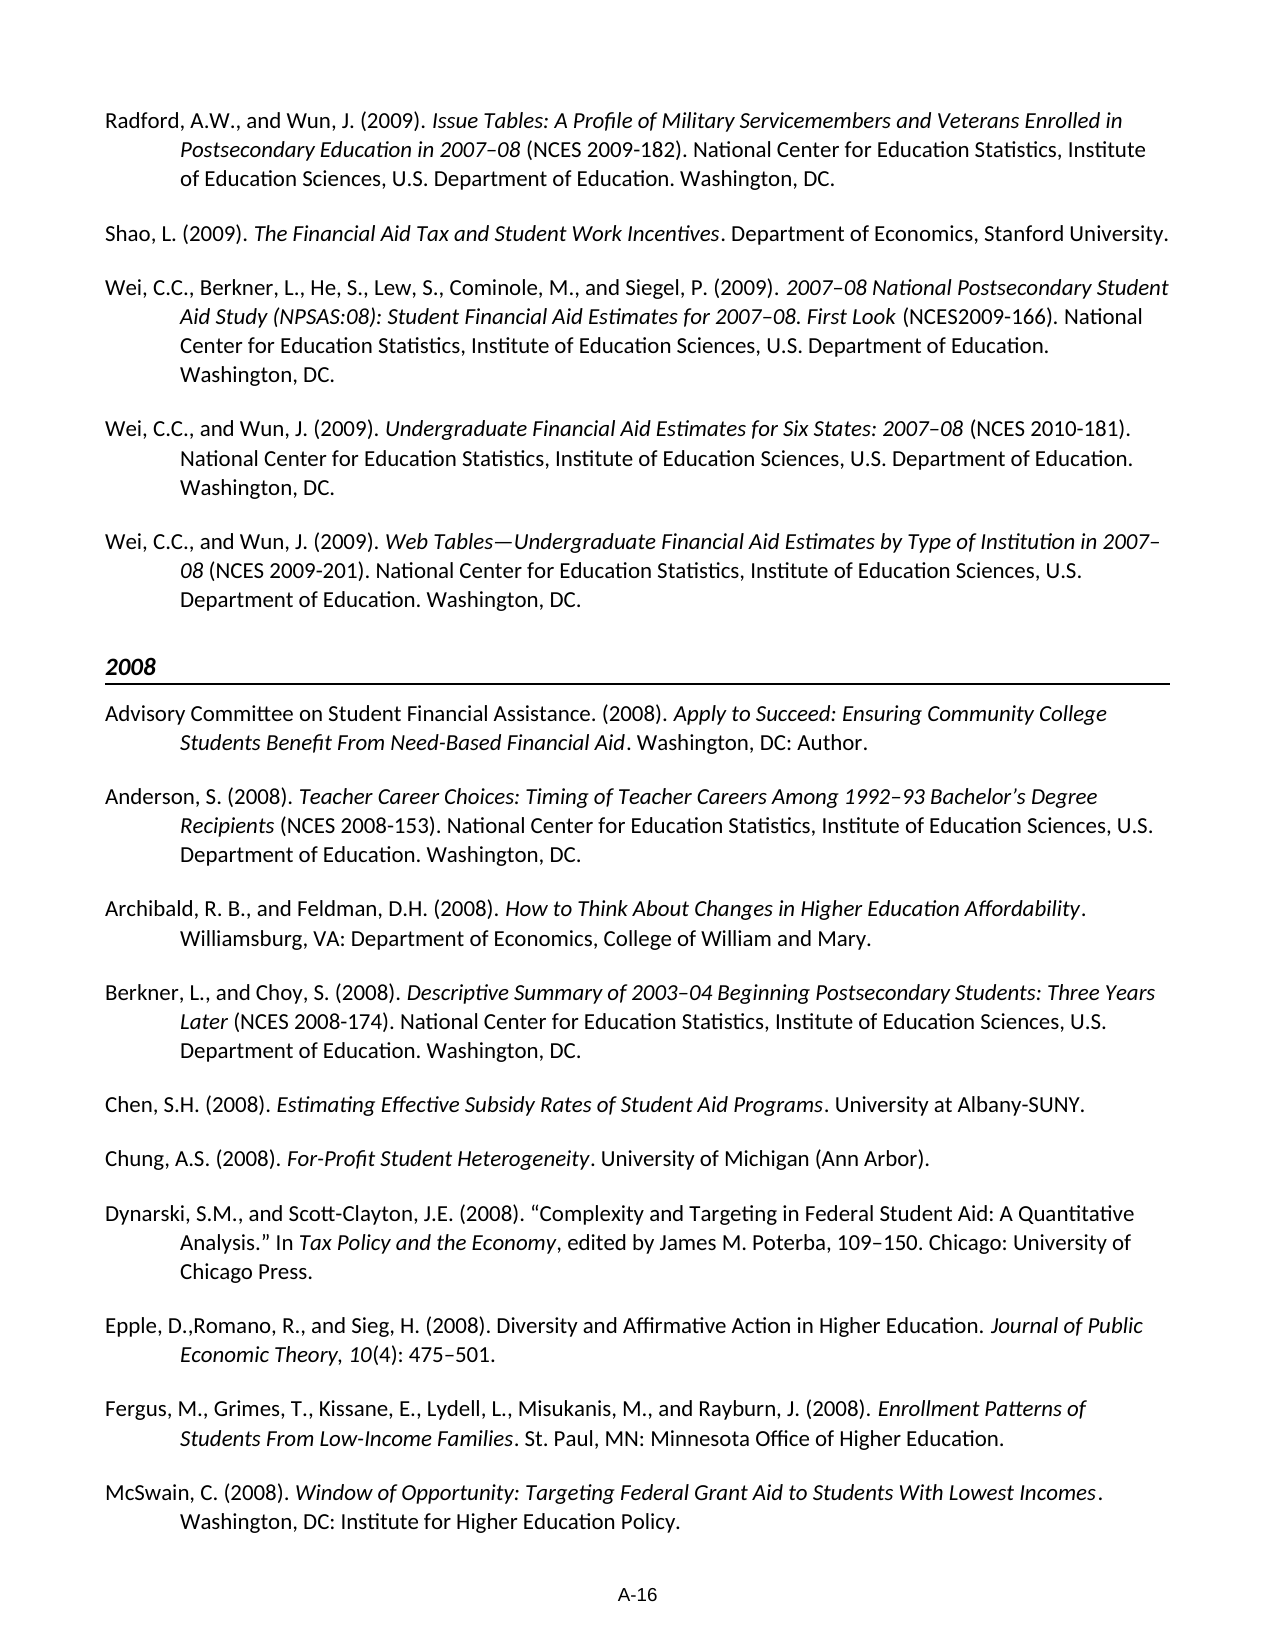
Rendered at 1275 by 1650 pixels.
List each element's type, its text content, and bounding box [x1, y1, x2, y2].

text Chung, A.S. (2008). For-Profit Student Heterogeneity. University of Michigan (Ann Arbor). [105, 1143, 1170, 1172]
text Berkner, L., and Choy, S. (2008). Descriptive Summary of 2003–04 Beginning Postsecondary Students: Three Years Later (NCES 2008-174). National Center for Education Statistics, Institute of Education Sciences, U.S. Department of Education. Washington, DC. [105, 977, 1170, 1064]
text Wei, C.C., and Wun, J. (2009). Undergraduate Financial Aid Estimates for Six States: 2007–08 (NCES 2010-181). National Center for Education Statistics, Institute of Education Sciences, U.S. Department of Education. Washington, DC. [105, 413, 1170, 501]
text Dynarski, S.M., and Scott-Clayton, J.E. (2008). “Complexity and Targeting in Federal Student Aid: A Quantitative Analysis.” In Tax Policy and the Economy, edited by James M. Poterba, 109–150. Chicago: University of Chicago Press. [105, 1197, 1170, 1285]
text Advisory Committee on Student Financial Assistance. (2008). Apply to Succeed: Ensuring Community College Students Benefit From Need-Based Financial Aid. Washington, DC: Author. [105, 697, 1170, 756]
text Fergus, M., Grimes, T., Kissane, E., Lydell, L., Misukanis, M., and Rayburn, J. (2008). Enrollment Patterns of Students From Low-Income Families. St. Paul, MN: Minnesota Office of Higher Education. [105, 1393, 1170, 1452]
text Anderson, S. (2008). Teacher Career Choices: Timing of Teacher Careers Among 1992–93 Bachelor’s Degree Recipients (NCES 2008-153). National Center for Education Statistics, Institute of Education Sciences, U.S. Department of Education. Washington, DC. [105, 781, 1170, 868]
text McSwain, C. (2008). Window of Opportunity: Targeting Federal Grant Aid to Students With Lowest Incomes. Washington, DC: Institute for Higher Education Policy. [105, 1477, 1170, 1535]
text Shao, L. (2009). The Financial Aid Tax and Student Work Incentives. Department of Economics, Stanford University. [105, 217, 1170, 247]
text Chen, S.H. (2008). Estimating Effective Subsidy Rates of Student Aid Programs. University at Albany-SUNY. [105, 1089, 1170, 1118]
text Radford, A.W., and Wun, J. (2009). Issue Tables: A Profile of Military Servicemembers and Veterans Enrolled in Postsecondary Education in 2007–08 (NCES 2009-182). National Center for Education Statistics, Institute of Education Sciences, U.S. Department of Education. Washington, DC. [105, 105, 1170, 192]
text Wei, C.C., Berkner, L., He, S., Lew, S., Cominole, M., and Siegel, P. (2009). 2007–08 National Postsecondary Student Aid Study (NPSAS:08): Student Financial Aid Estimates for 2007–08. First Look (NCES2009-166). National Center for Education Statistics, Institute of Education Sciences, U.S. Department of Education. Washington, DC. [105, 272, 1170, 388]
text Wei, C.C., and Wun, J. (2009). Web Tables—Undergraduate Financial Aid Estimates by Type of Institution in 2007–08 (NCES 2009-201). National Center for Education Statistics, Institute of Education Sciences, U.S. Department of Education. Washington, DC. [105, 526, 1170, 613]
subtitle 2008 [105, 651, 1170, 683]
text Epple, D.,Romano, R., and Sieg, H. (2008). Diversity and Affirmative Action in Higher Education. Journal of Public Economic Theory, 10(4): 475–501. [105, 1310, 1170, 1368]
text Archibald, R. B., and Feldman, D.H. (2008). How to Think About Changes in Higher Education Affordability. Williamsburg, VA: Department of Economics, College of William and Mary. [105, 893, 1170, 952]
